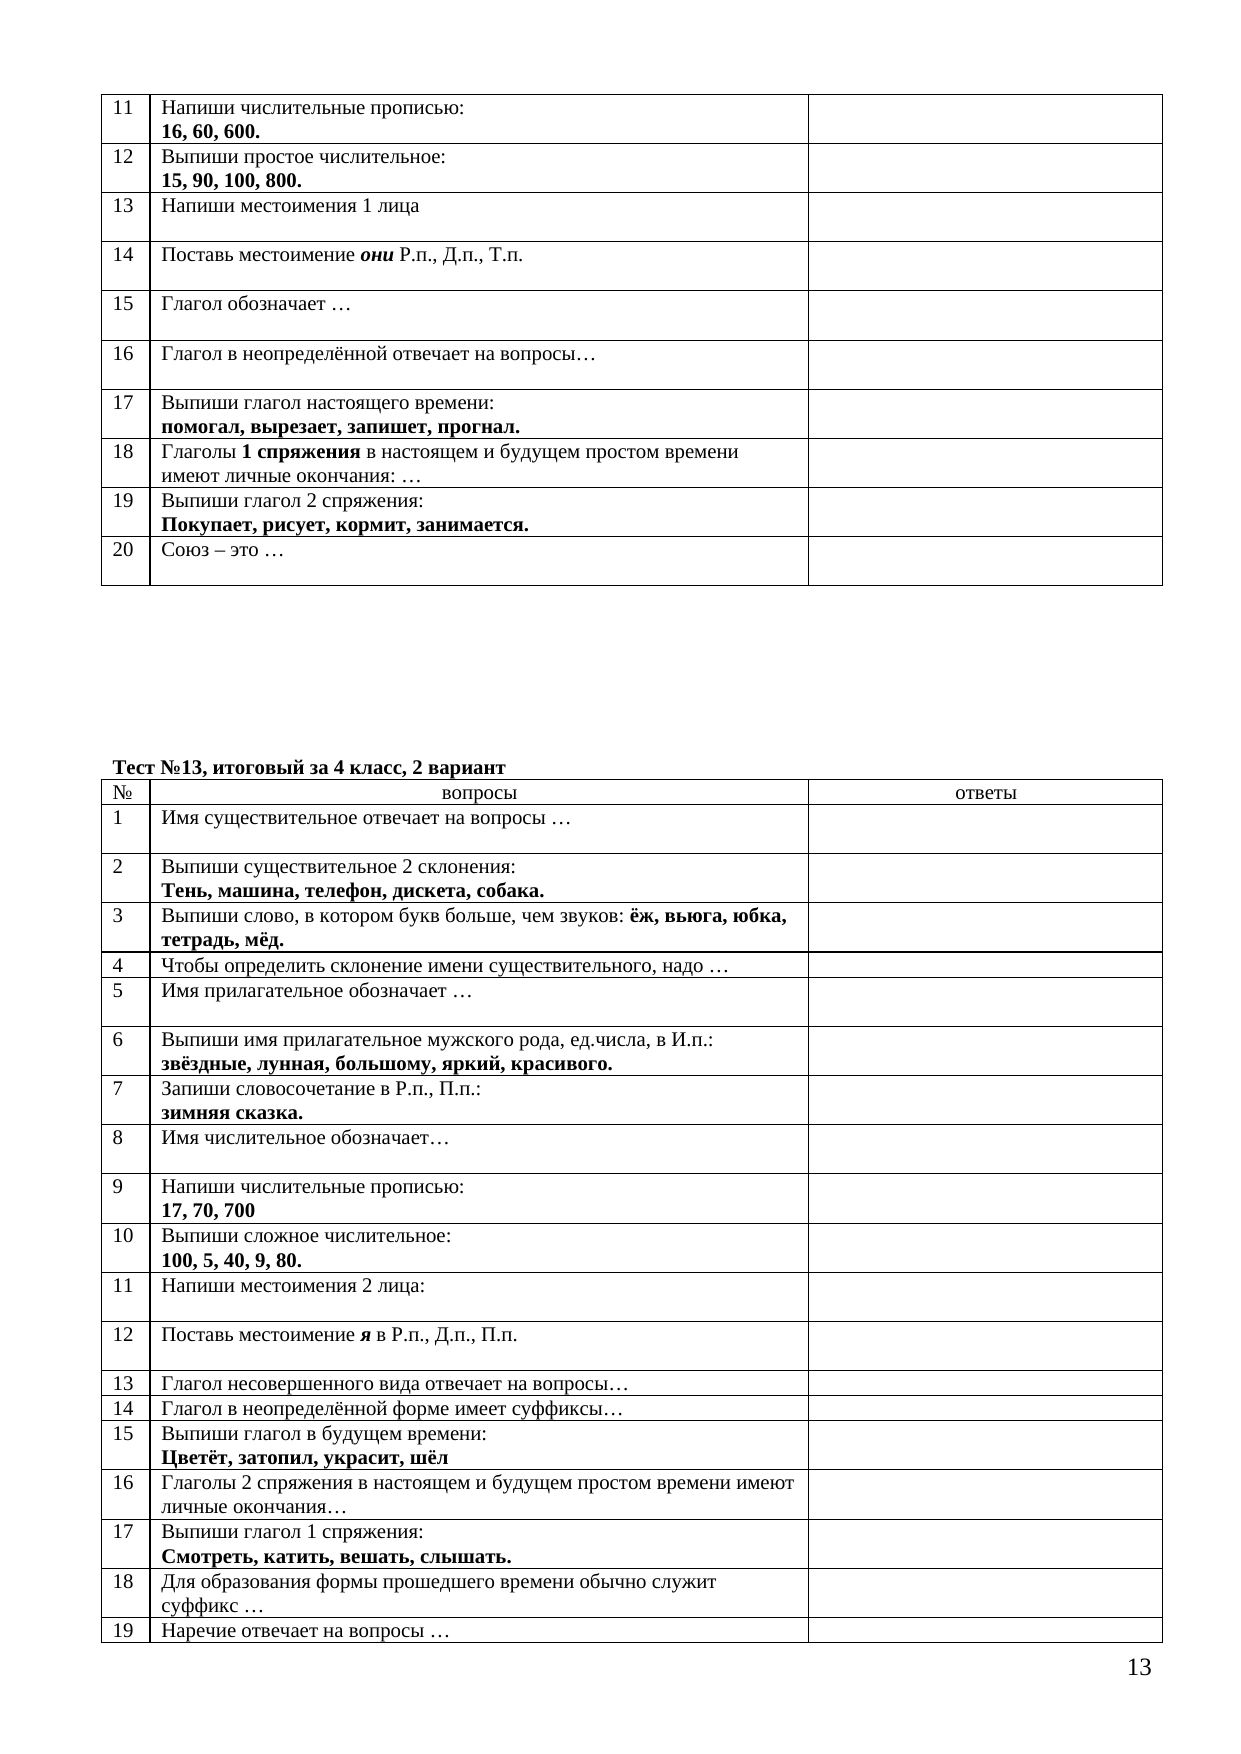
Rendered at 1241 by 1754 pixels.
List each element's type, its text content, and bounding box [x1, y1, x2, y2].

table_cell 11 [102, 95, 149, 143]
table_cell Чтобы определить склонение имени существительного, надо … [151, 953, 808, 977]
table_cell 17 [102, 1520, 149, 1568]
table_cell Напиши числительные прописью: 16, 60, 600. [151, 95, 808, 143]
table_cell 19 [102, 488, 149, 536]
table_cell [809, 390, 1162, 438]
table_cell [809, 1520, 1162, 1568]
table_cell 13 [102, 193, 149, 241]
table_cell 9 [102, 1174, 149, 1222]
table_cell 5 [102, 978, 149, 1026]
table_cell Глагол в неопределённой отвечает на вопросы… [151, 341, 808, 389]
table_cell [809, 439, 1162, 487]
table_cell [809, 805, 1162, 853]
table_cell Имя прилагательное обозначает … [151, 978, 808, 1026]
table_cell [809, 144, 1162, 192]
table_cell 6 [102, 1027, 149, 1075]
table_cell 3 [102, 903, 149, 951]
table_cell Имя существительное отвечает на вопросы … [151, 805, 808, 853]
table_cell [809, 488, 1162, 536]
table_cell [809, 1224, 1162, 1272]
table_cell 17 [102, 390, 149, 438]
table_cell Глаголы 2 спряжения в настоящем и будущем простом времени имеют личные окончания… [151, 1470, 808, 1518]
table_cell Выпиши глагол настоящего времени: помогал, вырезает, запишет, прогнал. [151, 390, 808, 438]
table_cell 19 [102, 1618, 149, 1642]
table_cell 20 [102, 537, 149, 585]
table_cell Выпиши глагол 2 спряжения: Покупает, рисует, кормит, занимается. [151, 488, 808, 536]
table_cell Поставь местоимение они Р.п., Д.п., Т.п. [151, 242, 808, 290]
table_cell 7 [102, 1076, 149, 1124]
table_cell 12 [102, 1322, 149, 1370]
table_cell [809, 1174, 1162, 1222]
table_cell [809, 1396, 1162, 1420]
table_cell [809, 291, 1162, 339]
table_cell 2 [102, 854, 149, 902]
table_cell Союз – это … [151, 537, 808, 585]
table_cell Выпиши простое числительное: 15, 90, 100, 800. [151, 144, 808, 192]
table_cell [809, 1125, 1162, 1173]
table_cell 18 [102, 439, 149, 487]
table_cell 8 [102, 1125, 149, 1173]
table_cell Для образования формы прошедшего времени обычно служит суффикс … [151, 1569, 808, 1617]
table_cell Запиши словосочетание в Р.п., П.п.: зимняя сказка. [151, 1076, 808, 1124]
table_cell Глагол несовершенного вида отвечает на вопросы… [151, 1371, 808, 1395]
table_cell Напиши местоимения 2 лица: [151, 1273, 808, 1321]
table_cell [809, 537, 1162, 585]
table_cell Выпиши глагол в будущем времени: Цветёт, затопил, украсит, шёл [151, 1421, 808, 1469]
table_cell 11 [102, 1273, 149, 1321]
table_cell Напиши местоимения 1 лица [151, 193, 808, 241]
text Тест №13, итоговый за 4 класс, 2 вариант [112, 755, 1152, 779]
table_cell 13 [102, 1371, 149, 1395]
table_cell [809, 953, 1162, 977]
table_cell [809, 1569, 1162, 1617]
table_cell [809, 95, 1162, 143]
table_cell Глагол в неопределённой форме имеет суффиксы… [151, 1396, 808, 1420]
table_cell Выпиши глагол 1 спряжения: Смотреть, катить, вешать, слышать. [151, 1520, 808, 1568]
table_cell Глаголы 1 спряжения в настоящем и будущем простом времени имеют личные окончания: … [151, 439, 808, 487]
table_cell [809, 1322, 1162, 1370]
table_cell Напиши числительные прописью: 17, 70, 700 [151, 1174, 808, 1222]
table_header ответы [809, 780, 1162, 804]
table_cell [809, 341, 1162, 389]
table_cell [151, 1618, 808, 1642]
table_cell Имя числительное обозначает… [151, 1125, 808, 1173]
table_cell 1 [102, 805, 149, 853]
table_cell 12 [102, 144, 149, 192]
table_cell [809, 1618, 1162, 1642]
table_cell [809, 1027, 1162, 1075]
table_cell Выпиши слово, в котором букв больше, чем звуков: ёж, вьюга, юбка, тетрадь, мёд. [151, 903, 808, 951]
table_cell Выпиши существительное 2 склонения: Тень, машина, телефон, дискета, собака. [151, 854, 808, 902]
table_cell 15 [102, 1421, 149, 1469]
table_cell [809, 1371, 1162, 1395]
table_cell 16 [102, 1470, 149, 1518]
table_cell Выпиши имя прилагательное мужского рода, ед.числа, в И.п.: звёздные, лунная, большому, яркий, красивого. [151, 1027, 808, 1075]
table_cell [809, 854, 1162, 902]
table_cell 14 [102, 1396, 149, 1420]
table_cell 18 [102, 1569, 149, 1617]
table_cell 15 [102, 291, 149, 339]
table_cell [809, 242, 1162, 290]
table_cell 4 [102, 953, 149, 977]
table_cell 16 [102, 341, 149, 389]
table_cell [809, 903, 1162, 951]
table_cell [809, 1076, 1162, 1124]
table_cell Выпиши сложное числительное: 100, 5, 40, 9, 80. [151, 1224, 808, 1272]
table_cell 14 [102, 242, 149, 290]
table_cell 10 [102, 1224, 149, 1272]
table_cell Глагол обозначает … [151, 291, 808, 339]
table_cell [809, 1470, 1162, 1518]
table_header № [102, 780, 149, 804]
table_cell [809, 978, 1162, 1026]
table_cell [809, 193, 1162, 241]
table_cell [809, 1273, 1162, 1321]
table_header вопросы [151, 780, 808, 804]
table_cell [809, 1421, 1162, 1469]
table_cell Поставь местоимение я в Р.п., Д.п., П.п. [151, 1322, 808, 1370]
